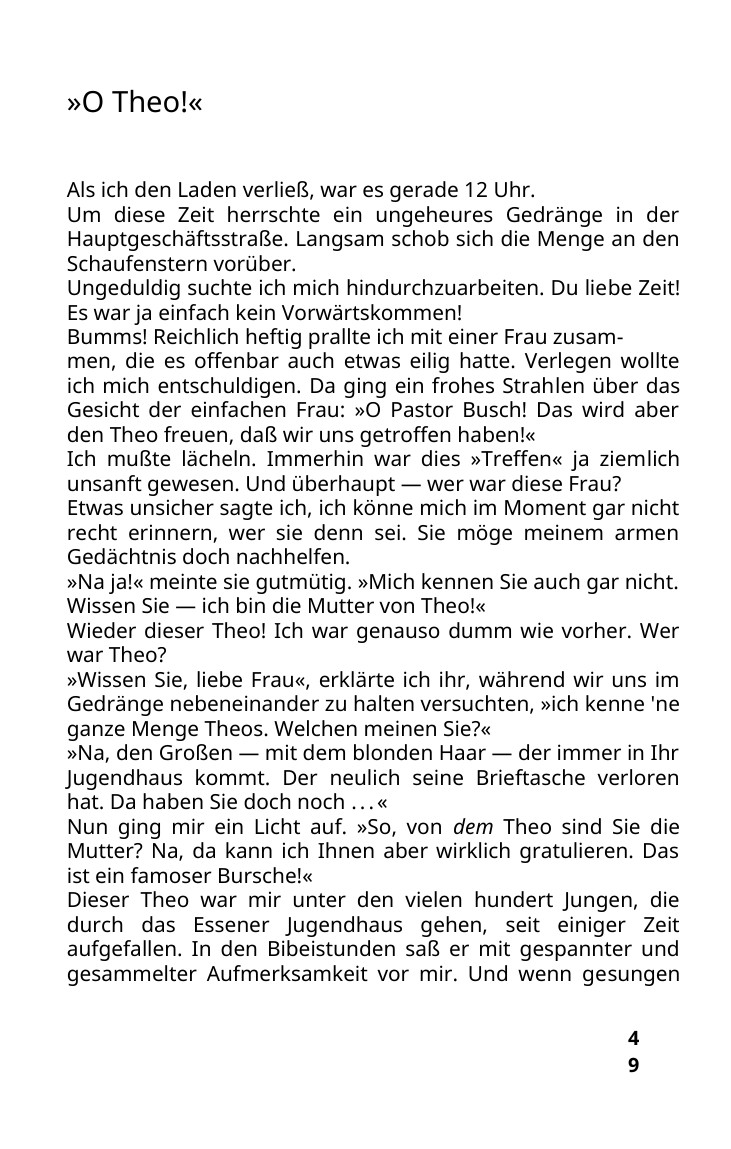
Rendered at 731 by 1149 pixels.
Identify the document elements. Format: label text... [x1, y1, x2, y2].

text »Na, den Großen — mit dem blonden Haar — der immer in Ihr Jugendhaus kommt. Der neulich seine Brieftasche verloren hat. Da haben Sie doch noch ...« [67, 741, 680, 814]
text Wieder dieser Theo! Ich war genauso dumm wie vorher. Wer war Theo? [67, 619, 680, 668]
text Bumms! Reichlich heftig prallte ich mit einer Frau zusam- [67, 325, 730, 349]
text Um diese Zeit herrschte ein ungeheures Gedränge in der Hauptgeschäftsstraße. Langsam schob sich die Menge an den Schaufenstern vorüber. [67, 202, 680, 276]
text Nun ging mir ein Licht auf. »So, von dem Theo sind Sie die Mutter? Na, da kann ich Ihnen aber wirklich gratulieren. Das ist ein famoser Bursche!« [67, 814, 680, 888]
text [67, 888, 680, 986]
text »Na ja!« meinte sie gutmütig. »Mich kennen Sie auch gar nicht. Wissen Sie — ich bin die Mutter von Theo!« [67, 570, 680, 619]
subtitle »O Theo!« [67, 89, 730, 118]
text Als ich den Laden verließ, war es gerade 12 Uhr. [67, 178, 730, 202]
text Ungeduldig suchte ich mich hindurchzuarbeiten. Du liebe Zeit! Es war ja einfach kein Vorwärtskommen! [67, 276, 680, 325]
text »Wissen Sie, liebe Frau«, erklärte ich ihr, während wir uns im Gedränge nebeneinander zu halten versuchten, »ich kenne 'ne ganze Menge Theos. Welchen meinen Sie?« [67, 668, 680, 741]
text Ich mußte lächeln. Immerhin war dies »Treffen« ja ziemlich unsanft gewesen. Und überhaupt — wer war diese Frau? [67, 447, 680, 496]
text Etwas unsicher sagte ich, ich könne mich im Moment gar nicht recht erinnern, wer sie denn sei. Sie möge meinem armen Gedächtnis doch nachhelfen. [67, 496, 680, 570]
text men, die es offenbar auch etwas eilig hatte. Verlegen wollte ich mich entschuldigen. Da ging ein frohes Strahlen über das Gesicht der einfachen Frau: »O Pastor Busch! Das wird aber den Theo freuen, daß wir uns getroffen haben!« [67, 349, 680, 447]
